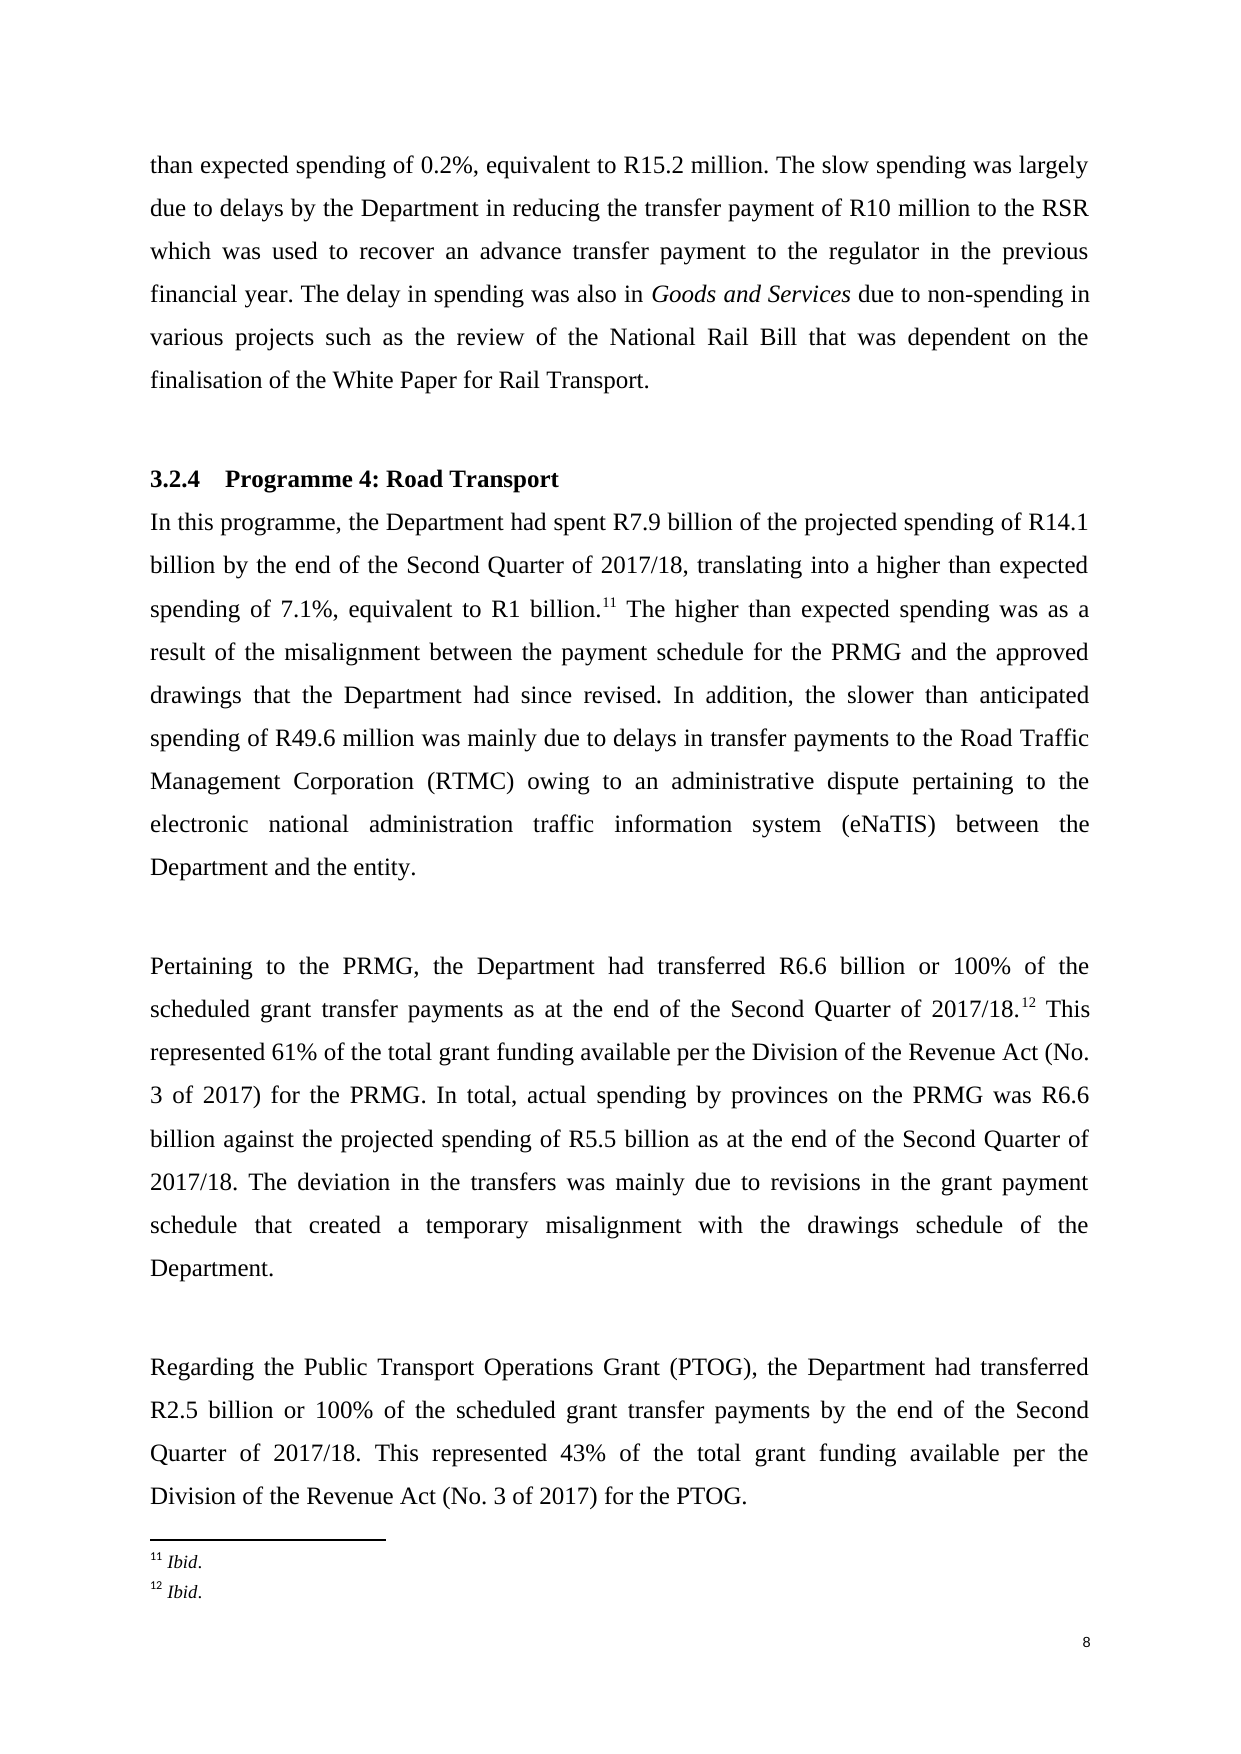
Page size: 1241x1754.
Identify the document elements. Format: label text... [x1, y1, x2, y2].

text In this programme, the Department had spent R7.9 billion of the projected spending of R14.1 billion by the end of the Second Quarter of 2017/18, translating into a higher than expected spending of 7.1%, equivalent to R1 billion. The higher than expected spending was as a result of the misalignment between the payment schedule for the PRMG and the approved drawings that the Department had since revised. In addition, the slower than anticipated spending of R49.6 million was mainly due to delays in transfer payments to the Road Traffic Management Corporation (RTMC) owing to an administrative dispute pertaining to the electronic national administration traffic information system (eNaTIS) between the Department and the entity. [150, 507, 1090, 881]
text Regarding the Public Transport Operations Grant (PTOG), the Department had transferred R2.5 billion or 100% of the scheduled grant transfer payments by the end of the Second Quarter of 2017/18. This represented 43% of the total grant funding available per the Division of the Revenue Act (No. 3 of 2017) for the PTOG. [150, 1352, 1090, 1510]
text Pertaining to the PRMG, the Department had transferred R6.6 billion or 100% of the scheduled grant transfer payments as at the end of the Second Quarter of 2017/18. This represented 61% of the total grant funding available per the Division of the Revenue Act (No. 3 of 2017) for the PRMG. In total, actual spending by provinces on the PRMG was R6.6 billion against the projected spending of R5.5 billion as at the end of the Second Quarter of 2017/18. The deviation in the transfers was mainly due to revisions in the grant payment schedule that created a temporary misalignment with the drawings schedule of the Department. [150, 951, 1090, 1282]
text 3.2.4 Programme 4: Road Transport [150, 464, 1090, 493]
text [150, 150, 1090, 394]
